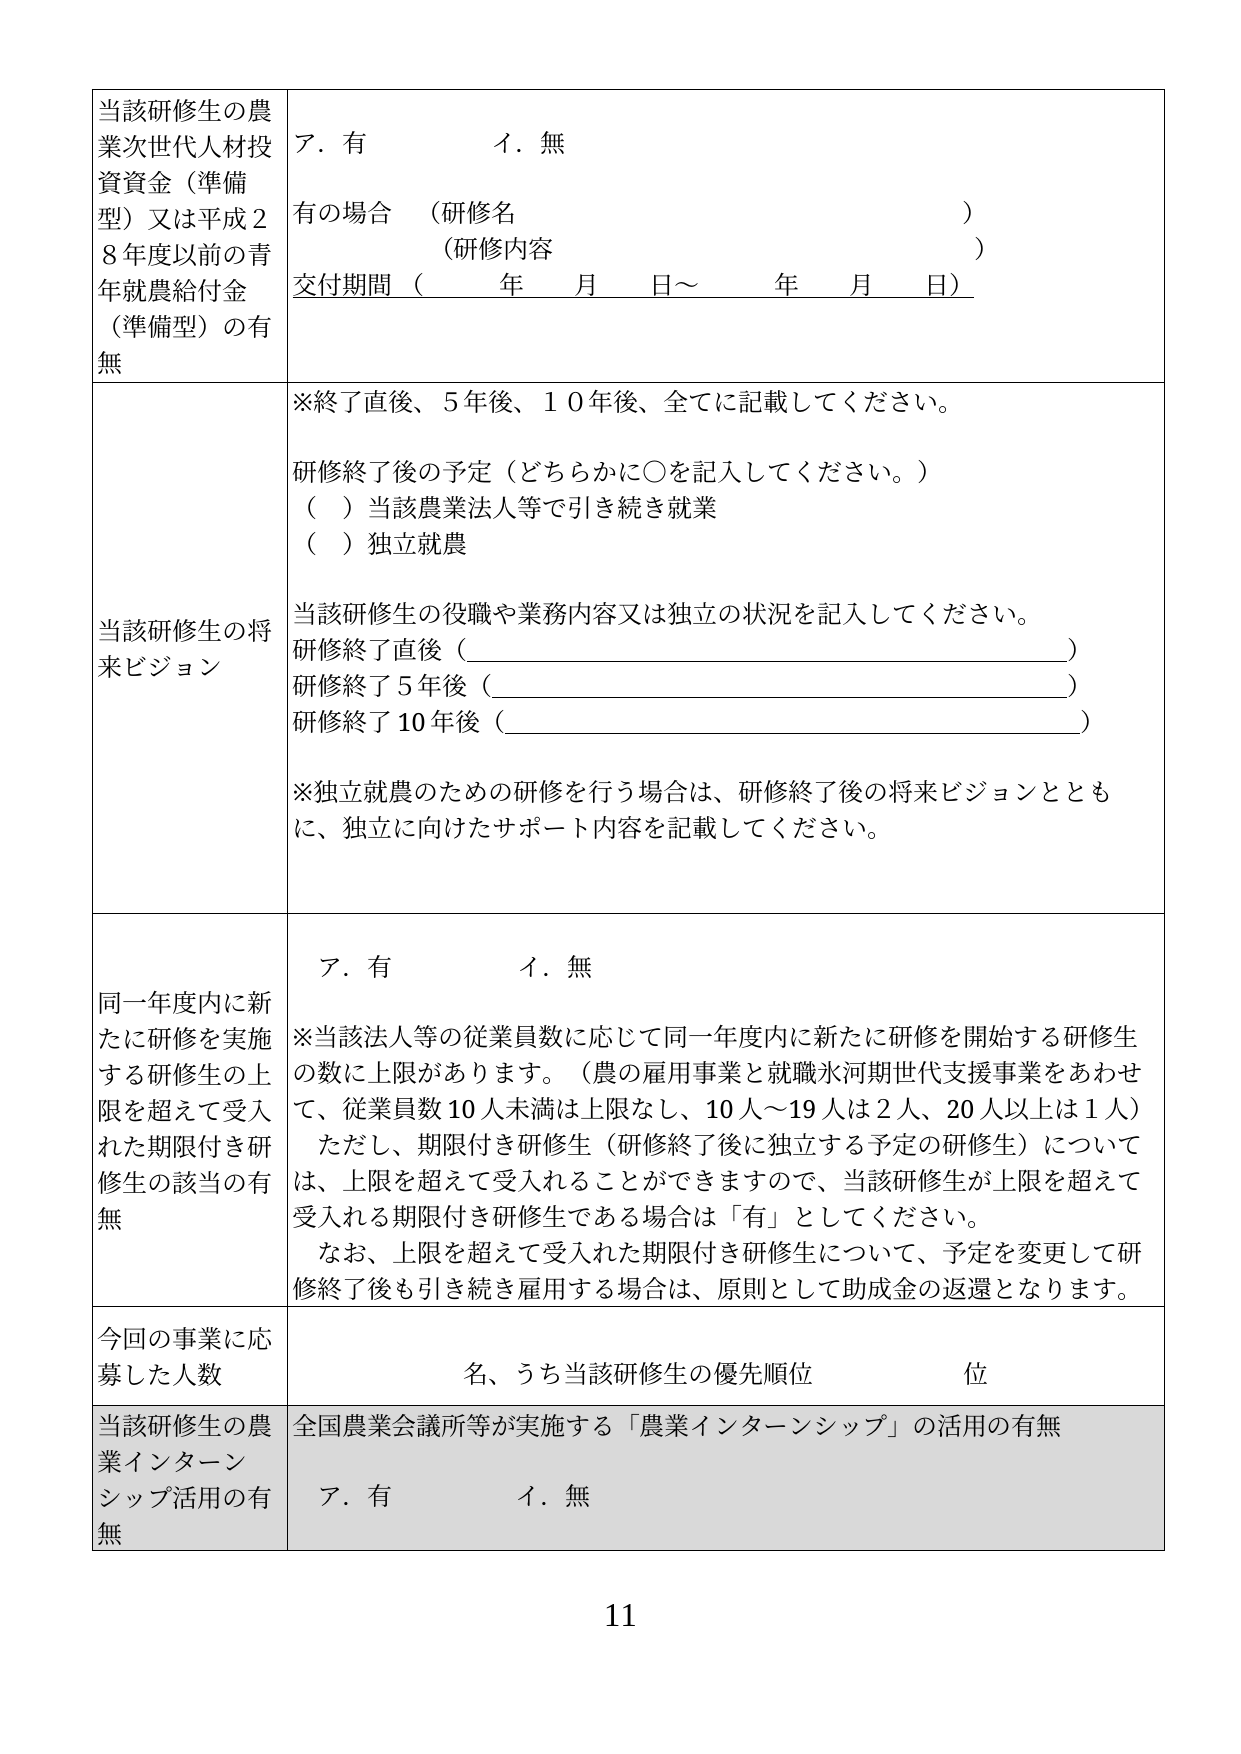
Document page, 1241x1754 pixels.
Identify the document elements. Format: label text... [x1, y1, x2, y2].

table_cell 今回の事業に応募した人数 [93, 1307, 287, 1405]
table_cell ア．有 イ．無 有の場合 （研修名 ） （研修内容 ） 交付期間 （ 年 月 日～ 年 月 日） [288, 90, 1164, 382]
table_cell 当該研修生の農業次世代人材投資資金（準備型）又は平成２８年度以前の青年就農給付金（準備型）の有無 [93, 90, 287, 382]
table_cell ※終了直後、５年後、１０年後、全てに記載してください。 研修終了後の予定（どちらかに○を記入してください。） （ ）当該農業法人等で引き続き就業 （ ）独立就農 当該研修生の役職や業務内容又は独立の状況を記入してください。 研修終了直後（＿＿＿＿＿＿＿＿＿＿＿＿＿＿＿＿＿＿＿＿＿＿＿＿） 研修終了５年後（＿＿＿＿＿＿＿＿＿＿＿＿＿＿＿＿＿＿＿＿＿＿＿） 研修終了10年後（＿＿＿＿＿＿＿＿＿＿＿＿＿＿＿＿＿＿＿＿＿＿＿） ※独立就農のための研修を行う場合は、研修終了後の将来ビジョンとともに、独立に向けたサポート内容を記載してください。 [288, 383, 1164, 913]
table_cell 全国農業会議所等が実施する「農業インターンシップ」の活用の有無 ア．有 イ．無 [288, 1406, 1164, 1550]
table_cell 当該研修生の農業インターンシップ活用の有無 [93, 1406, 287, 1550]
table_cell 名、うち当該研修生の優先順位 位 [288, 1307, 1164, 1405]
table_cell 当該研修生の将来ビジョン [93, 383, 287, 913]
table_cell ア．有 イ．無 ※当該法人等の従業員数に応じて同一年度内に新たに研修を開始する研修生の数に上限があります。（農の雇用事業と就職氷河期世代支援事業をあわせて、従業員数10人未満は上限なし、10人～19人は２人、20人以上は１人） ただし、期限付き研修生（研修終了後に独立する予定の研修生）については、上限を超えて受入れることができますので、当該研修生が上限を超えて受入れる期限付き研修生である場合は「有」としてください。 なお、上限を超えて受入れた期限付き研修生について、予定を変更して研修終了後も引き続き雇用する場合は、原則として助成金の返還となります。 [288, 914, 1164, 1306]
table_cell 同一年度内に新たに研修を実施する研修生の上限を超えて受入れた期限付き研修生の該当の有無 [93, 914, 287, 1306]
